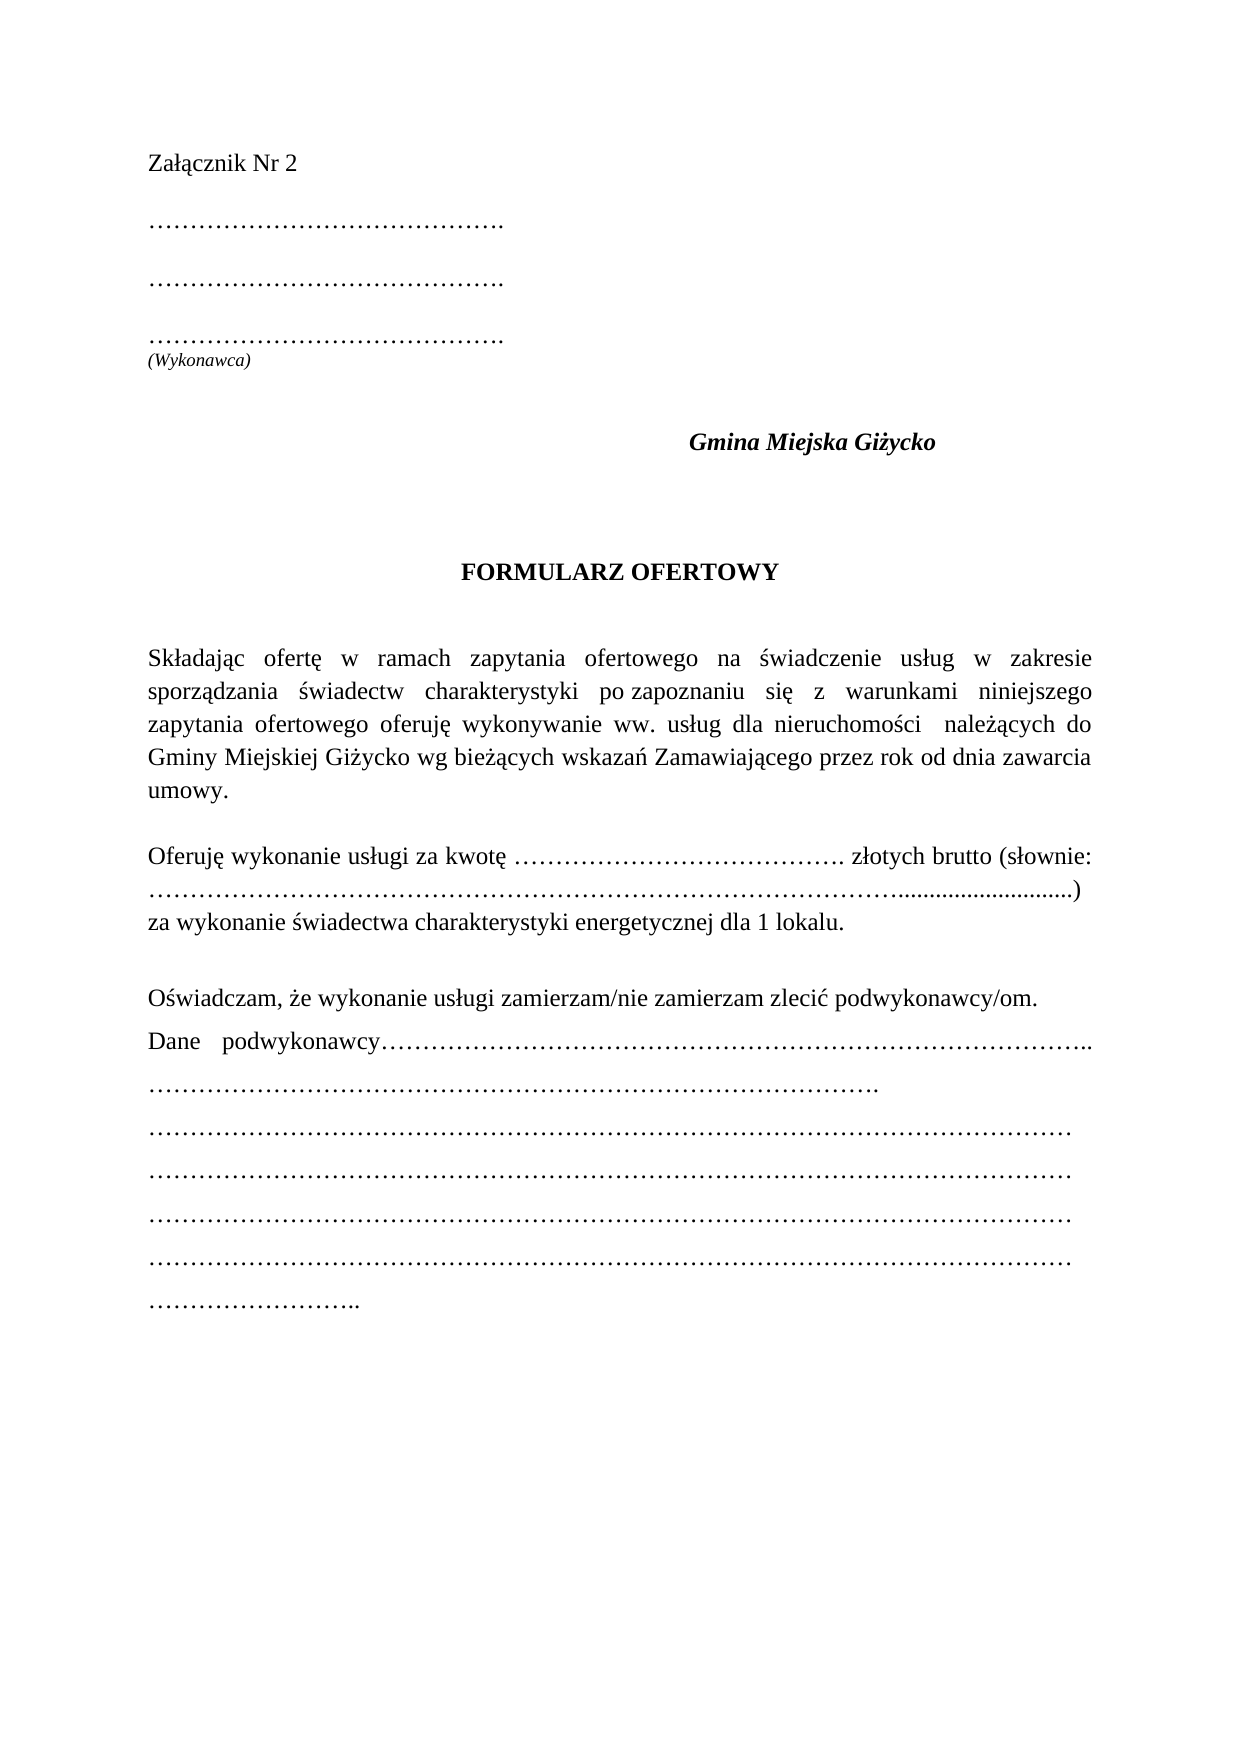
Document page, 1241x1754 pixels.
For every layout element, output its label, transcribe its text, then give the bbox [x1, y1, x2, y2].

text ……………………………………. [148, 263, 1093, 291]
text Oferuję wykonanie usługi za kwotę …………………………………. złotych brutto (słownie: ………………………………………………………………………………............................) za wykonanie świadectwa charakterystyki energetycznej dla 1 lokalu. [148, 841, 1093, 936]
text FORMULARZ OFERTOWY [148, 557, 1093, 585]
text ……………………………………. [148, 205, 1093, 234]
text Oświadczam, że wykonanie usługi zamierzam/nie zamierzam zlecić podwykonawcy/om. [148, 983, 1093, 1012]
text ……………………………………. [148, 320, 1093, 349]
text Składając ofertę w ramach zapytania ofertowego na świadczenie usług w zakresie sporządzania świadectw charakterystyki po zapoznaniu się z warunkami niniejszego zapytania ofertowego oferuję wykonywanie ww. usług dla nieruchomości należących do Gminy Miejskiej Giżycko wg bieżących wskazań Zamawiającego przez rok od dnia zawarcia umowy. [148, 643, 1093, 804]
text Dane podwykonawcy………………………………………………………………………….. …………………………………………………………………………….……………………………………………………………………………………………………………………………………………………………………………………………………………………………………………………………………………………………………………………………………………………………………………………………………………………………….. [148, 1026, 1093, 1314]
text Gmina Miejska Giżycko [664, 427, 1093, 456]
text Załącznik Nr 2 [148, 148, 1093, 176]
text (Wykonawca) [148, 349, 1093, 370]
